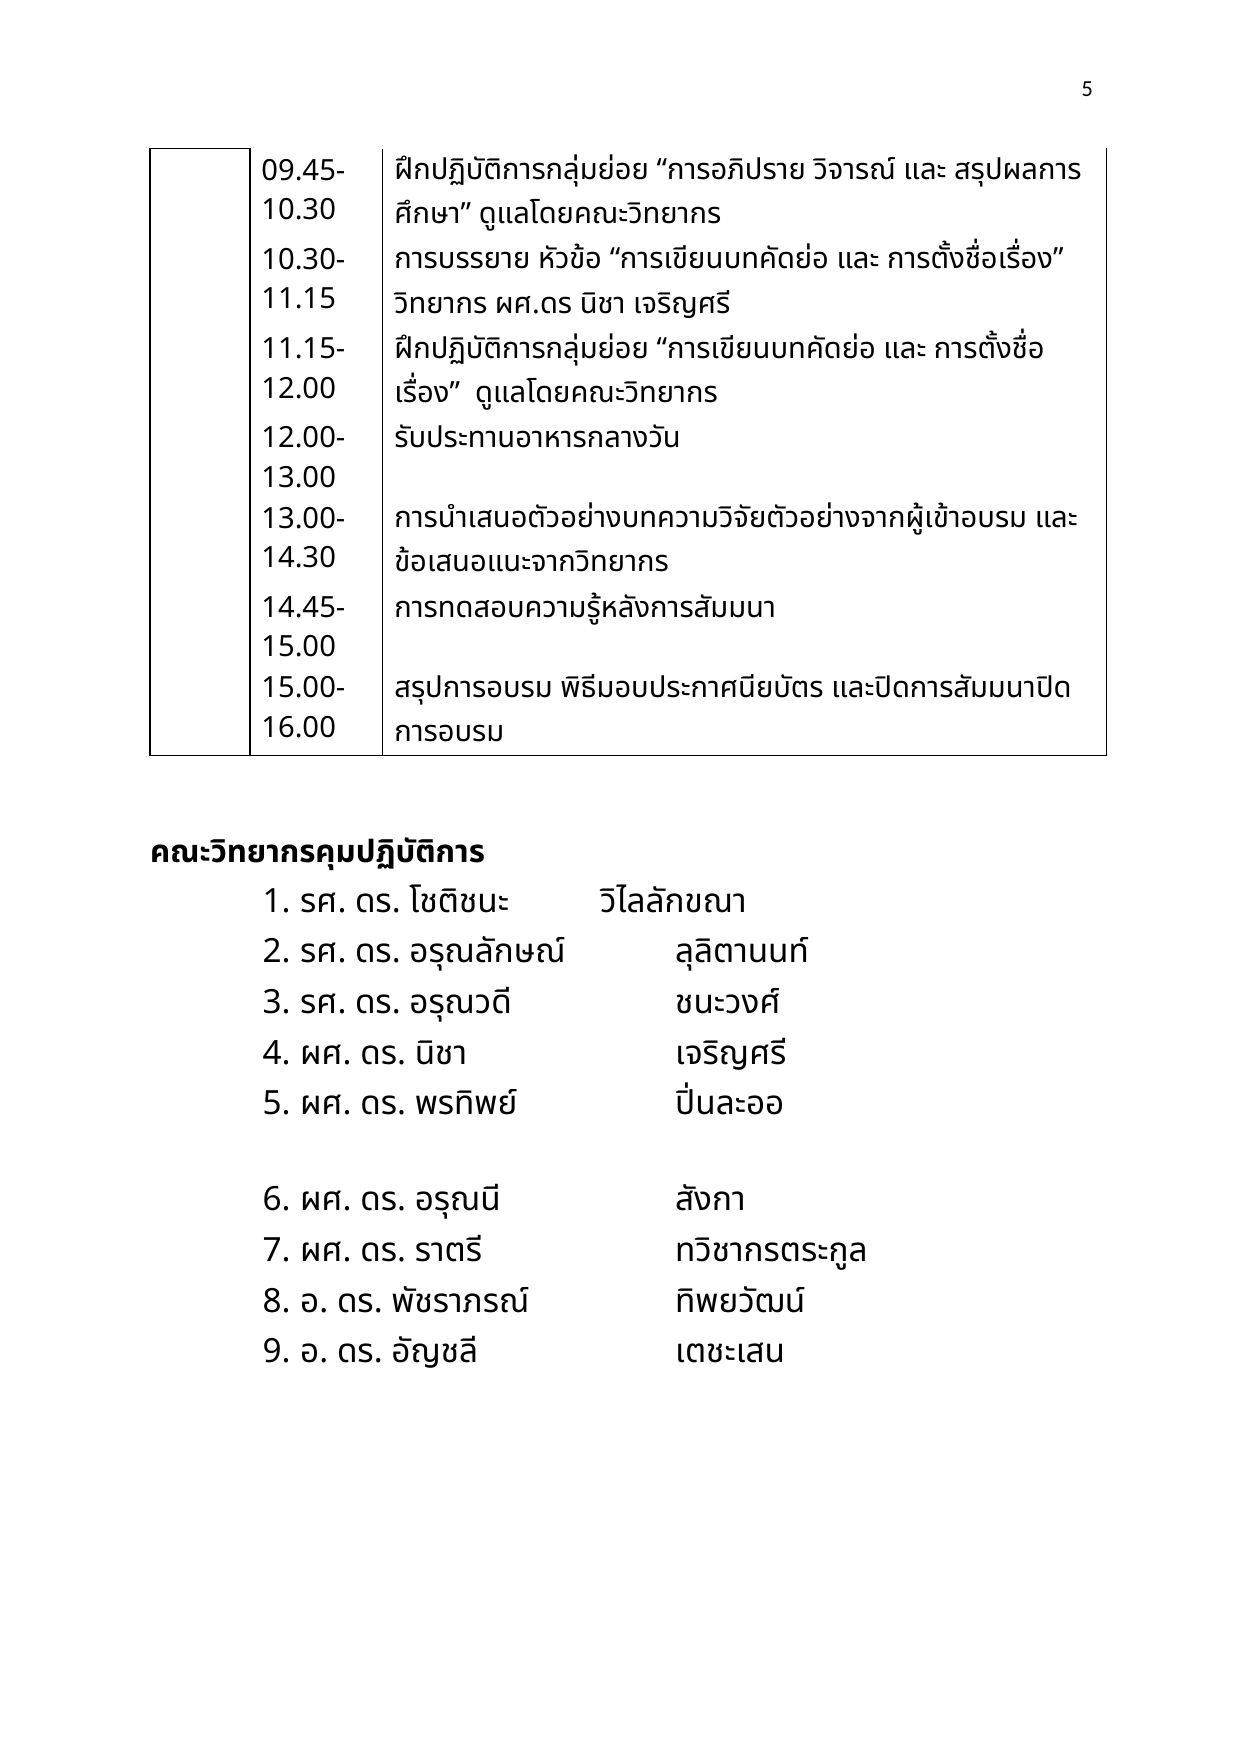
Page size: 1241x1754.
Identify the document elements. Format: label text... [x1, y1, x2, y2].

list ผศ. ดร. พรทิพย์ ปิ่นละออ [262, 1079, 1014, 1175]
list อ. ดร. อัญชลี เตชะเสน [262, 1327, 1092, 1378]
table_cell ฝึกปฏิบัติการกลุ่มย่อย “การอภิปราย วิจารณ์ และ สรุปผลการศึกษา” ดูแลโดยคณะวิทยากร [383, 148, 1106, 237]
list ผศ. ดร. ราตรี ทวิชากรตระกูล [262, 1226, 1014, 1276]
table_cell 10.30-11.15 [251, 237, 382, 326]
table_cell 15.00-16.00 [251, 665, 382, 754]
table_cell รับประทานอาหารกลางวัน [383, 415, 1106, 496]
list ผศ. ดร. อรุณนี สังกา [262, 1175, 1014, 1226]
table_cell 14.45-15.00 [251, 585, 382, 665]
table_cell ฝึกปฏิบัติการกลุ่มย่อย “การเขียนบทคัดย่อ และ การตั้งชื่อเรื่อง” ดูแลโดยคณะวิทยากร [383, 326, 1106, 415]
text คณะวิทยากรคุมปฏิบัติการ [150, 829, 1092, 877]
table_cell 13.00-14.30 [251, 496, 382, 585]
table_cell การบรรยาย หัวข้อ “การเขียนบทคัดย่อ และ การตั้งชื่อเรื่อง” วิทยากร ผศ.ดร นิชา เจริญศรี [383, 237, 1106, 326]
list ผศ. ดร. นิชา เจริญศรี [262, 1028, 1014, 1079]
table_cell 09.45-10.30 [251, 148, 382, 237]
table_cell 12.00-13.00 [251, 415, 382, 496]
list รศ. ดร. อรุณวดี ชนะวงศ์ [262, 978, 1014, 1028]
table_cell 11.15-12.00 [251, 326, 382, 415]
table_cell สรุปการอบรม พิธีมอบประกาศนียบัตร และปิดการสัมมนาปิดการอบรม [383, 665, 1106, 754]
list รศ. ดร. อรุณลักษณ์ ลุลิตานนท์ [262, 927, 1014, 978]
table_cell การทดสอบความรู้หลังการสัมมนา [383, 585, 1106, 665]
table_cell การนำเสนอตัวอย่างบทความวิจัยตัวอย่างจากผู้เข้าอบรม และ ข้อเสนอแนะจากวิทยากร [383, 496, 1106, 585]
list อ. ดร. พัชราภรณ์ ทิพยวัฒน์ [262, 1276, 1014, 1327]
list รศ. ดร. โชติชนะ วิไลลักขณา [262, 877, 1014, 927]
